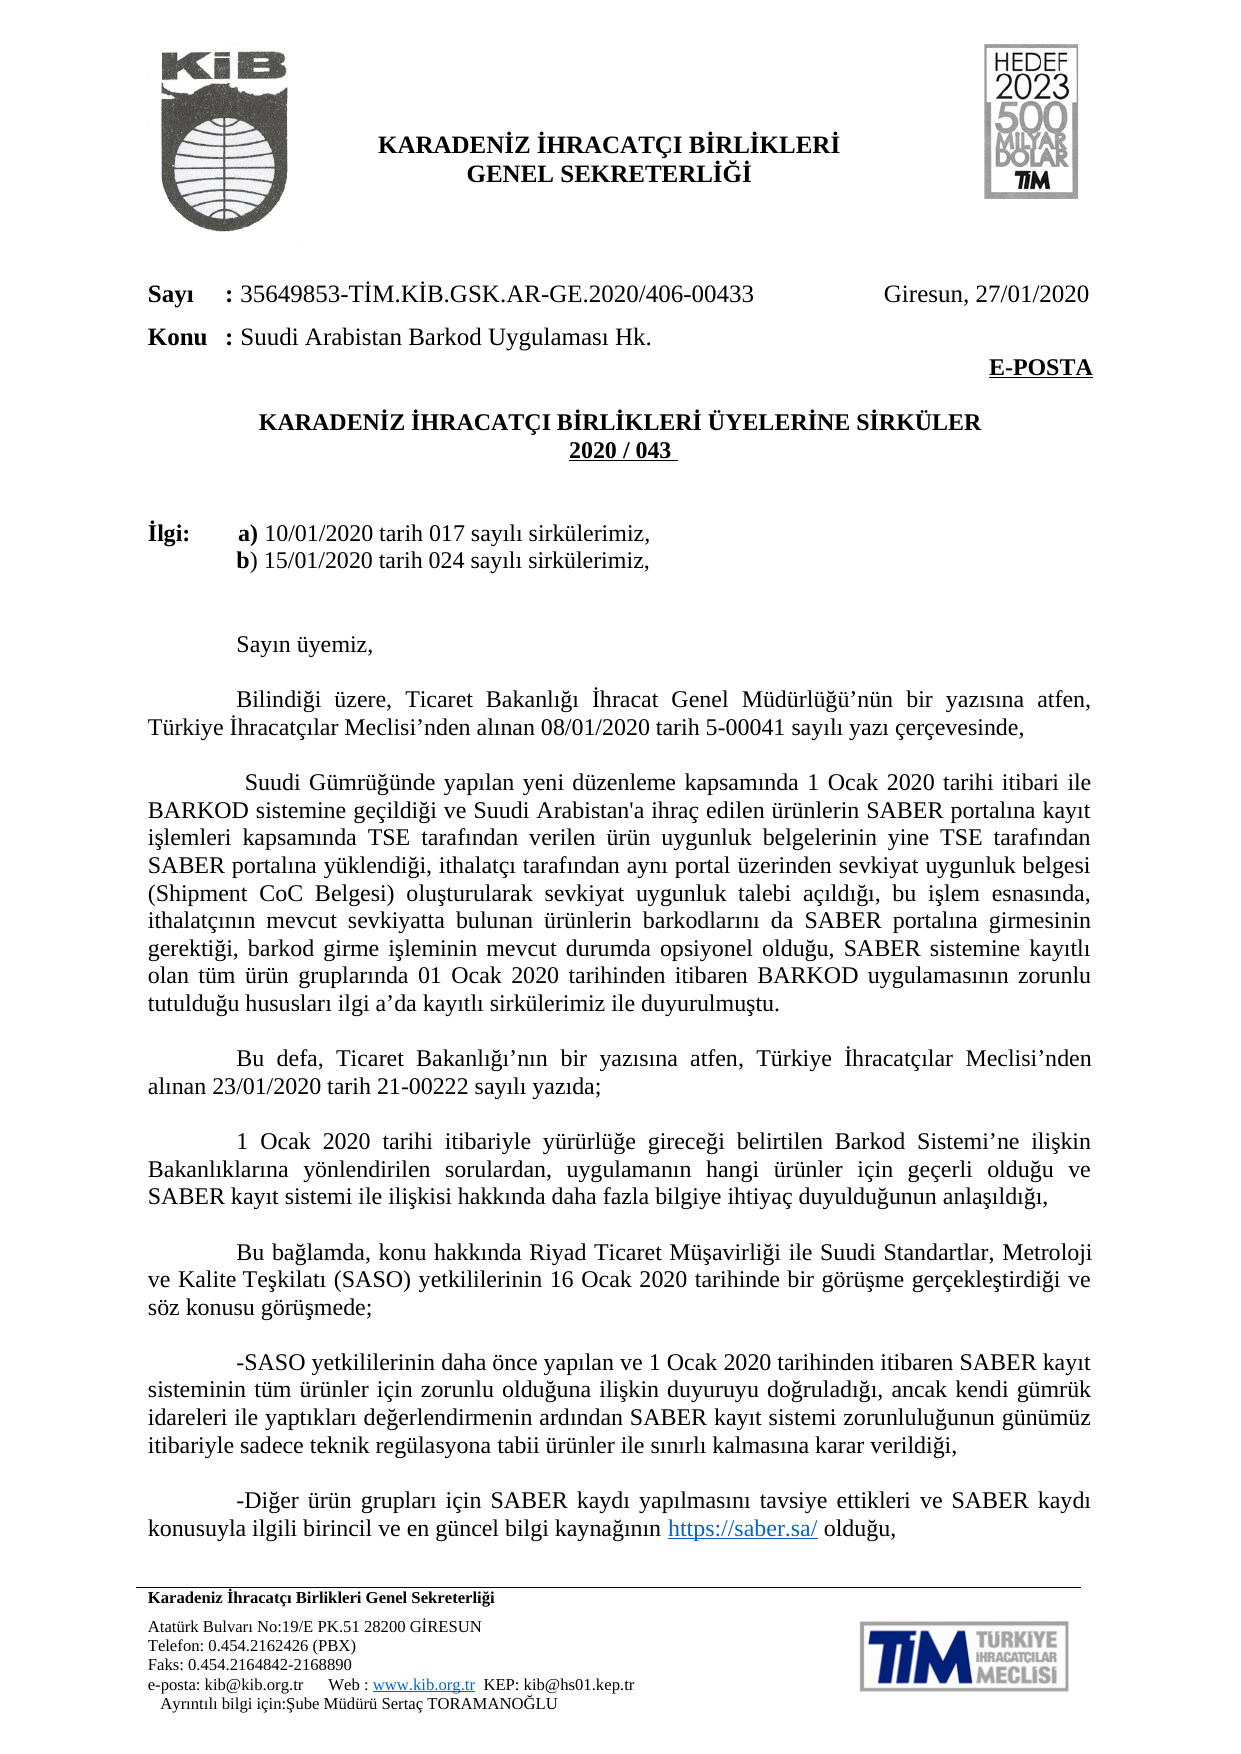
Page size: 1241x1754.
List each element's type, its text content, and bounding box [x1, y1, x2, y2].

text 2020 / 043 [148, 436, 1093, 463]
text 1 Ocak 2020 tarihi itibariyle yürürlüğe gireceği belirtilen Barkod Sistemi’ne ilişkin Bakanlıklarına yönlendirilen sorulardan, uygulamanın hangi ürünler için geçerli olduğu ve SABER kayıt sistemi ile ilişkisi hakkında daha fazla bilgiye ihtiyaç duyulduğunun anlaşıldığı, [148, 1127, 1093, 1210]
table_cell Konu [148, 323, 225, 353]
table_header : [225, 279, 240, 322]
text Suudi Gümrüğünde yapılan yeni düzenleme kapsamında 1 Ocak 2020 tarihi itibari ile BARKOD sistemine geçildiği ve Suudi Arabistan'a ihraç edilen ürünlerin SABER portalına kayıt işlemleri kapsamında TSE tarafından verilen ürün uygunluk belgelerinin yine TSE tarafından SABER portalına yüklendiği, ithalatçı tarafından aynı portal üzerinden sevkiyat uygunluk belgesi (Shipment CoC Belgesi) oluşturularak sevkiyat uygunluk talebi açıldığı, bu işlem esnasında, ithalatçının mevcut sevkiyatta bulunan ürünlerin barkodlarını da SABER portalına girmesinin gerektiği, barkod girme işleminin mevcut durumda opsiyonel olduğu, SABER sistemine kayıtlı olan tüm ürün gruplarında 01 Ocak 2020 tarihinden itibaren BARKOD uygulamasının zorunlu tutulduğu hususları ilgi a’da kayıtlı sirkülerimiz ile duyurulmuştu. [148, 768, 1093, 1017]
table_cell : [225, 323, 240, 353]
picture [147, 44, 300, 251]
table_header Giresun, [861, 279, 1093, 322]
text Bilindiği üzere, Ticaret Bakanlığı İhracat Genel Müdürlüğü’nün bir yazısına atfen, Türkiye İhracatçılar Meclisi’nden alınan 08/01/2020 tarih 5-00041 sayılı yazı çerçevesinde, [148, 685, 1093, 741]
picture [984, 44, 1079, 199]
text İlgi: a) 10/01/2020 tarih 017 sayılı sirkülerimiz, [148, 519, 1093, 546]
text Bu bağlamda, konu hakkında Riyad Ticaret Müşavirliği ile Suudi Standartlar, Metroloji ve Kalite Teşkilatı (SASO) yetkililerinin 16 Ocak 2020 tarihinde bir görüşme gerçekleştirdiği ve söz konusu görüşmede; [148, 1237, 1093, 1320]
text Sayın üyemiz, [148, 630, 1093, 658]
text b) 15/01/2020 tarih 024 sayılı sirkülerimiz, [148, 546, 1093, 574]
text -Diğer ürün grupları için SABER kaydı yapılmasını tavsiye ettikleri ve SABER kaydı konusuyla ilgili birincil ve en güncel bilgi kaynağının https://saber.sa/ olduğu, [148, 1486, 1093, 1541]
text E-POSTA [148, 353, 1093, 381]
text Bu defa, Ticaret Bakanlığı’nın bir yazısına atfen, Türkiye İhracatçılar Meclisi’nden alınan 23/01/2020 tarih 21-00222 sayılı yazıda; [148, 1044, 1093, 1099]
text KARADENİZ İHRACATÇI BİRLİKLERİ ÜYELERİNE SİRKÜLER [148, 408, 1093, 436]
table_header Sayı [148, 279, 225, 322]
table_header 35649853-TİM.KİB.GSK.AR-GE. [240, 279, 861, 322]
picture [857, 1620, 1071, 1694]
text -SASO yetkililerinin daha önce yapılan ve 1 Ocak 2020 tarihinden itibaren SABER kayıt sisteminin tüm ürünler için zorunlu olduğuna ilişkin duyuruyu doğruladığı, ancak kendi gümrük idareleri ile yaptıkları değerlendirmenin ardından SABER kayıt sistemi zorunluluğunun günümüz itibariyle sadece teknik regülasyona tabii ürünler ile sınırlı kalmasına karar verildiği, [148, 1348, 1093, 1458]
